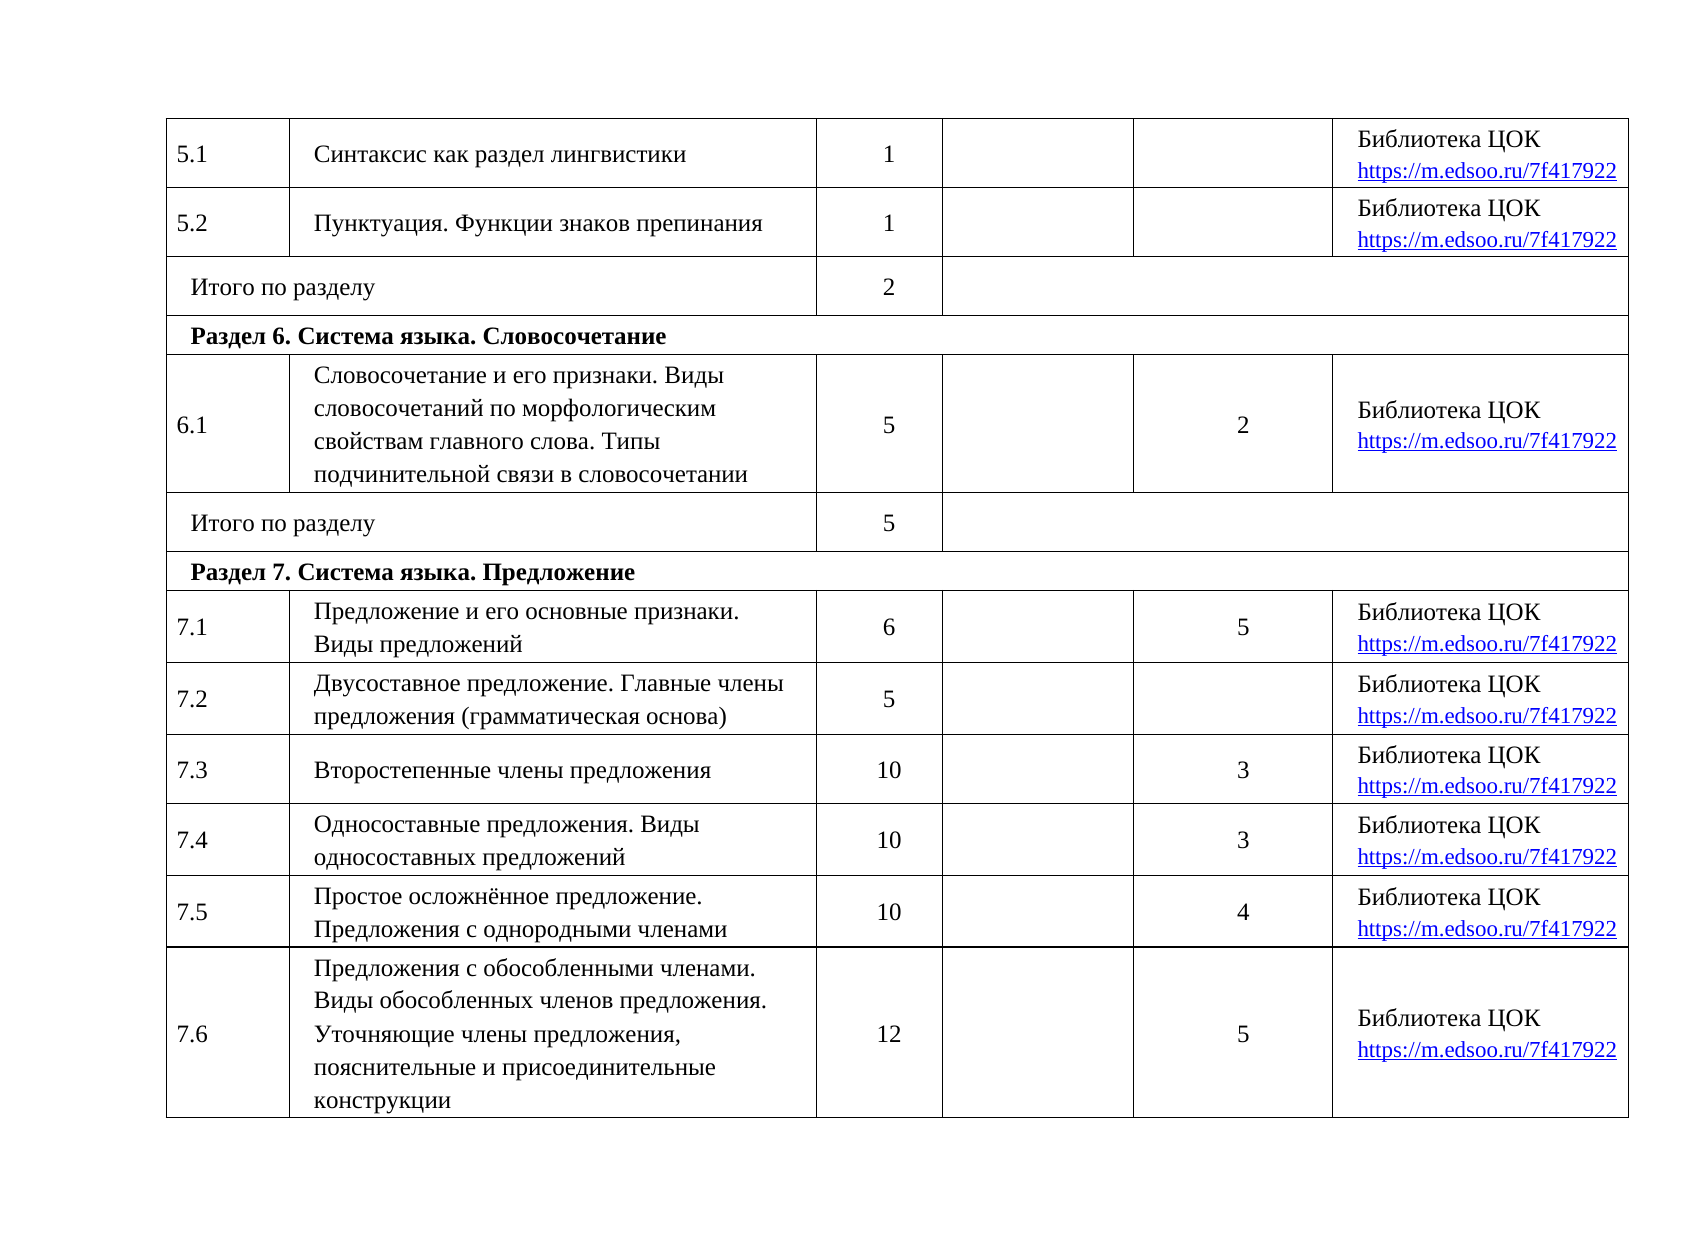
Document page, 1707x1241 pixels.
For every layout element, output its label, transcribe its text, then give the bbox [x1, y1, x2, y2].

table_cell [943, 257, 1628, 315]
table_cell [943, 591, 1133, 662]
table_cell Библиотека ЦОК https://m.edsoo.ru/7f417922 [1333, 663, 1628, 733]
table_cell [943, 119, 1133, 187]
table_cell Раздел 6. Система языка. Словосочетание [167, 316, 1628, 354]
table_cell Синтаксис как раздел лингвистики [290, 119, 816, 187]
table_cell 2 [817, 257, 942, 315]
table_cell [1333, 948, 1628, 1117]
table_cell 1 [817, 188, 942, 256]
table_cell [1333, 188, 1628, 256]
table_cell [943, 355, 1133, 492]
table_cell [943, 948, 1133, 1117]
table_cell 10 [817, 804, 942, 874]
table_cell Второстепенные члены предложения [290, 735, 816, 803]
table_cell [943, 493, 1628, 551]
table_cell 7.4 [167, 804, 289, 874]
table_cell [943, 663, 1133, 733]
table_cell 5.2 [167, 188, 289, 256]
table_cell 6.1 [167, 355, 289, 492]
table_cell [1134, 119, 1332, 187]
table_cell [943, 735, 1133, 803]
table_cell 10 [817, 735, 942, 803]
table_cell 7.1 [167, 591, 289, 662]
table_cell [943, 188, 1133, 256]
table_cell Раздел 7. Система языка. Предложение [167, 552, 1628, 590]
table_cell 7.6 [167, 948, 289, 1117]
table_cell 10 [817, 876, 942, 946]
table_cell 7.5 [167, 876, 289, 946]
table_cell 3 [1134, 735, 1332, 803]
table_cell 7.2 [167, 663, 289, 733]
table_cell 5 [1134, 948, 1332, 1117]
table_cell 4 [1134, 876, 1332, 946]
table_cell 5 [817, 355, 942, 492]
table_cell 5 [1134, 591, 1332, 662]
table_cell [1333, 119, 1628, 187]
table_cell [1134, 663, 1332, 733]
table_cell Двусоставное предложение. Главные члены предложения (грамматическая основа) [290, 663, 816, 733]
table_cell [943, 876, 1133, 946]
table_cell 6 [817, 591, 942, 662]
table_cell 7.3 [167, 735, 289, 803]
table_cell 5 [817, 663, 942, 733]
table_cell Итого по разделу [167, 493, 816, 551]
table_cell Библиотека ЦОК https://m.edsoo.ru/7f417922 [1333, 876, 1628, 946]
table_cell Пунктуация. Функции знаков препинания [290, 188, 816, 256]
table_cell Библиотека ЦОК https://m.edsoo.ru/7f417922 [1333, 591, 1628, 662]
table_cell Предложение и его основные признаки. Виды предложений [290, 591, 816, 662]
table_cell 3 [1134, 804, 1332, 874]
table_cell 5.1 [167, 119, 289, 187]
table_cell 1 [817, 119, 942, 187]
table_cell Библиотека ЦОК https://m.edsoo.ru/7f417922 [1333, 735, 1628, 803]
table_cell Односоставные предложения. Виды односоставных предложений [290, 804, 816, 874]
table_cell Предложения с обособленными членами. Виды обособленных членов предложения. Уточняющие члены предложения, пояснительные и присоединительные конструкции [290, 948, 816, 1117]
table_cell 5 [817, 493, 942, 551]
table_cell Библиотека ЦОК https://m.edsoo.ru/7f417922 [1333, 355, 1628, 492]
table_cell Словосочетание и его признаки. Виды словосочетаний по морфологическим свойствам главного слова. Типы подчинительной связи в словосочетании [290, 355, 816, 492]
table_cell 12 [817, 948, 942, 1117]
table_cell Итого по разделу [167, 257, 816, 315]
table_cell [943, 804, 1133, 874]
table_cell Простое осложнённое предложение. Предложения с однородными членами [290, 876, 816, 946]
table_cell Библиотека ЦОК https://m.edsoo.ru/7f417922 [1333, 804, 1628, 874]
table_cell 2 [1134, 355, 1332, 492]
table_cell [1134, 188, 1332, 256]
